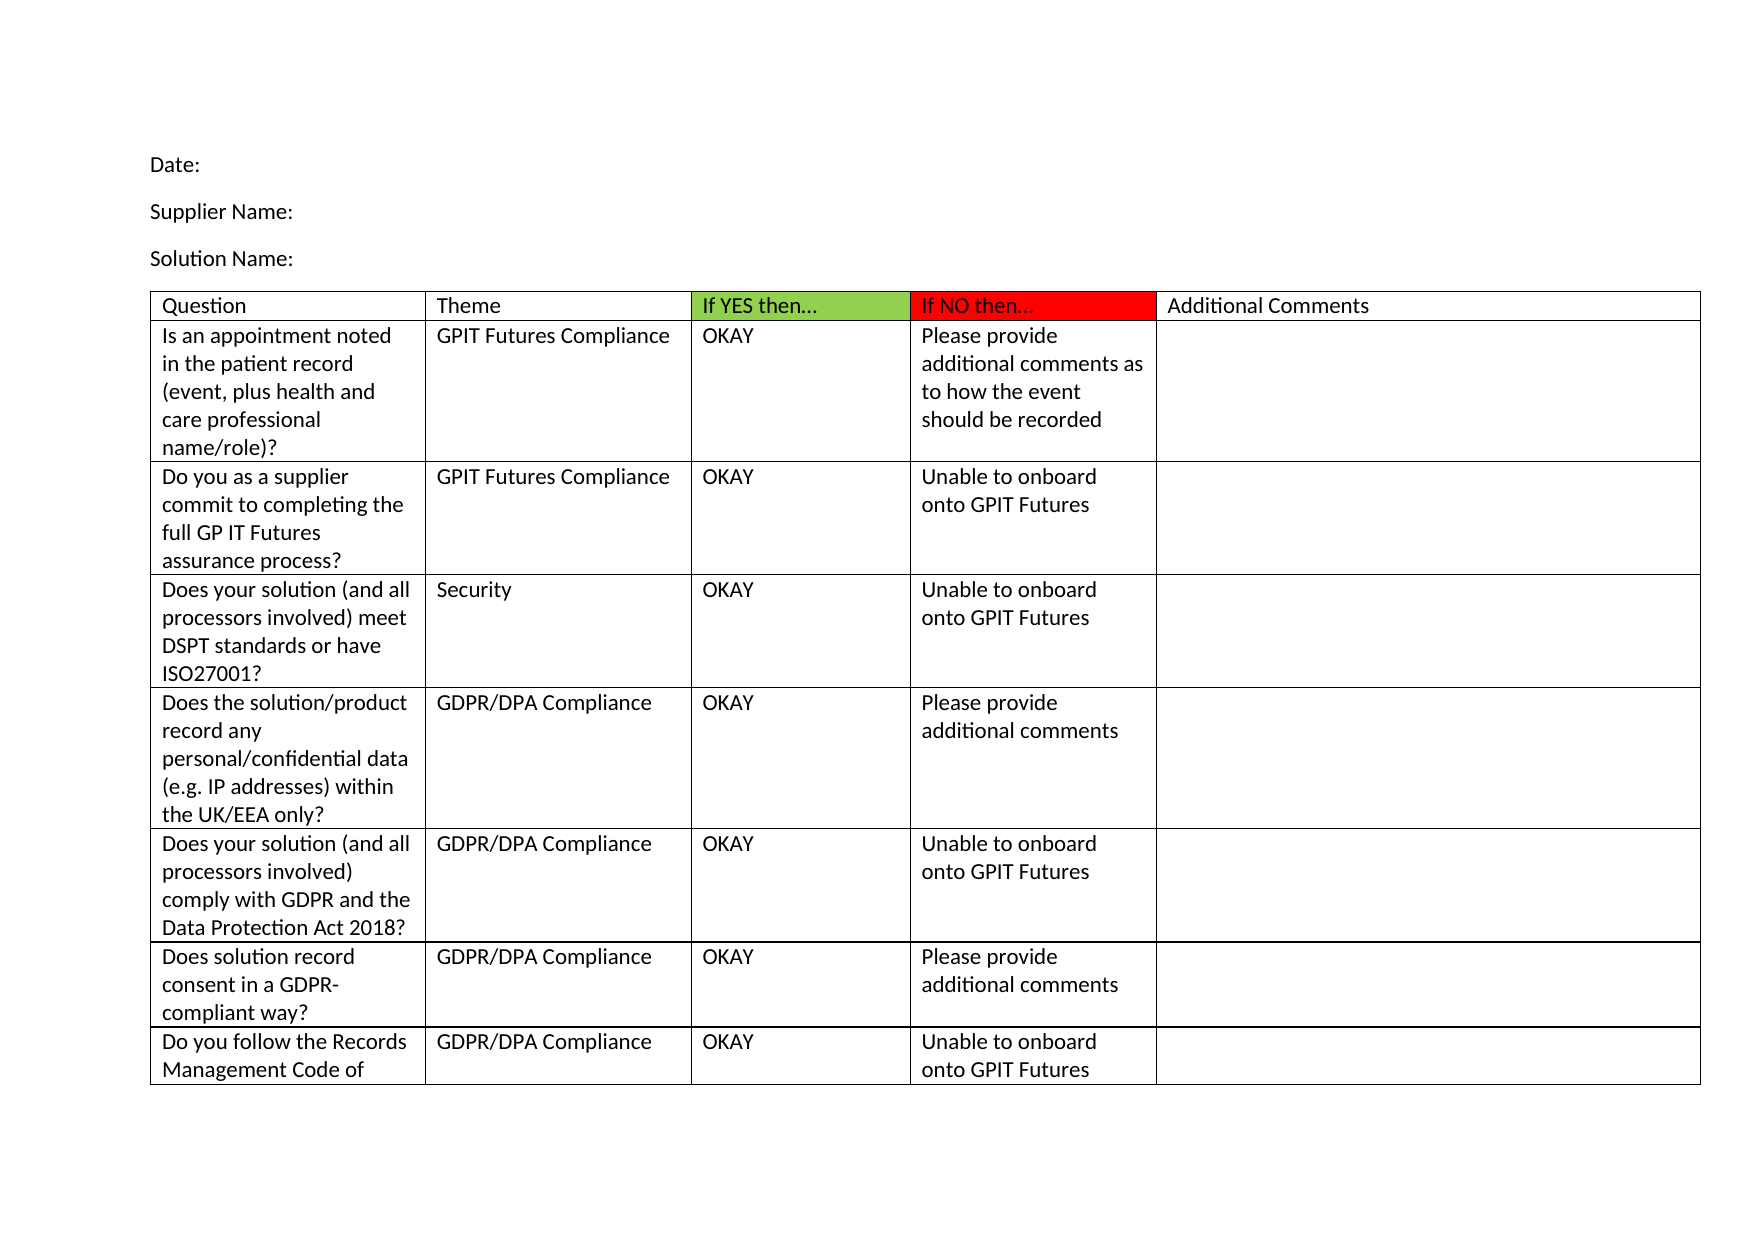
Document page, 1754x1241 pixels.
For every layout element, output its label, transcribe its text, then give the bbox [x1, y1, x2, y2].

table_cell OKAY [692, 1028, 910, 1083]
text Supplier Name: [150, 197, 1604, 225]
table_header Theme [426, 292, 691, 320]
table_cell OKAY [692, 575, 910, 687]
table_cell [1157, 462, 1700, 574]
table_cell Does solution record consent in a GDPR-compliant way? [151, 943, 425, 1026]
table_cell [1157, 829, 1700, 941]
table_cell OKAY [692, 688, 910, 828]
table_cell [911, 1028, 1156, 1083]
table_cell [1157, 575, 1700, 687]
text Solution Name: [150, 244, 1604, 272]
table_cell OKAY [692, 829, 910, 941]
table_cell Does the solution/product record any personal/confidential data (e.g. IP addresses) within the UK/EEA only? [151, 688, 425, 828]
table_cell Unable to onboard onto GPIT Futures [911, 462, 1156, 574]
table_cell [1157, 688, 1700, 828]
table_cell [151, 1028, 425, 1083]
table_cell GDPR/DPA Compliance [426, 943, 691, 1026]
table_cell OKAY [692, 462, 910, 574]
table_cell OKAY [692, 321, 910, 461]
table_cell Is an appointment noted in the patient record (event, plus health and care professional name/role)? [151, 321, 425, 461]
table_cell GDPR/DPA Compliance [426, 829, 691, 941]
table_cell Do you as a supplier commit to completing the full GP IT Futures assurance process? [151, 462, 425, 574]
table_cell Security [426, 575, 691, 687]
table_cell GPIT Futures Compliance [426, 462, 691, 574]
text Date: [150, 150, 1604, 178]
table_cell Does your solution (and all processors involved) comply with GDPR and the Data Protection Act 2018? [151, 829, 425, 941]
table_cell Unable to onboard onto GPIT Futures [911, 829, 1156, 941]
table_header Question [151, 292, 425, 320]
table_cell [1157, 1028, 1700, 1083]
table_cell [1157, 321, 1700, 461]
table_cell [1157, 943, 1700, 1026]
table_cell OKAY [692, 943, 910, 1026]
table_header If YES then… [692, 292, 910, 320]
table_cell Please provide additional comments [911, 688, 1156, 828]
table_header If NO then… [911, 292, 1156, 320]
table_cell GPIT Futures Compliance [426, 321, 691, 461]
table_cell Does your solution (and all processors involved) meet DSPT standards or have ISO27001? [151, 575, 425, 687]
table_cell GDPR/DPA Compliance [426, 688, 691, 828]
table_header Additional Comments [1157, 292, 1700, 320]
table_cell Unable to onboard onto GPIT Futures [911, 575, 1156, 687]
table_cell Please provide additional comments [911, 943, 1156, 1026]
table_cell Please provide additional comments as to how the event should be recorded [911, 321, 1156, 461]
table_cell GDPR/DPA Compliance [426, 1028, 691, 1083]
